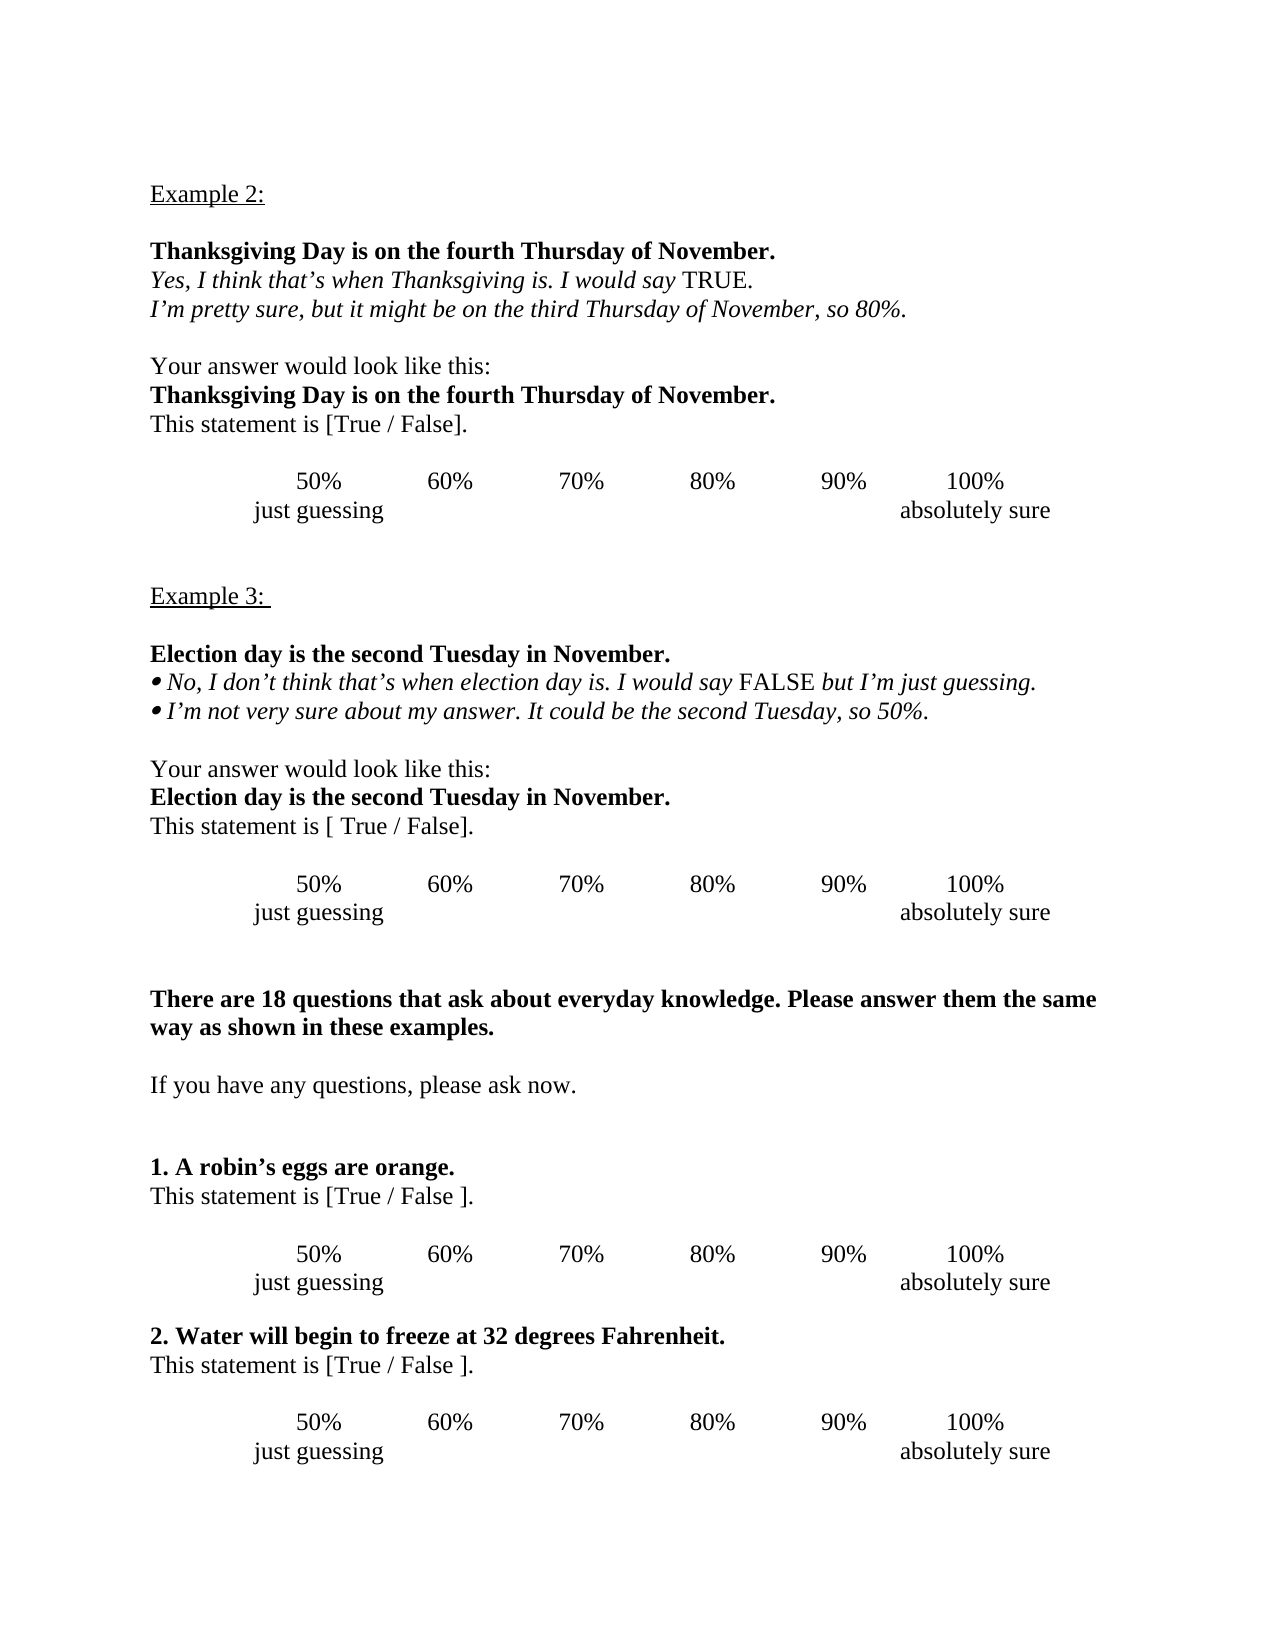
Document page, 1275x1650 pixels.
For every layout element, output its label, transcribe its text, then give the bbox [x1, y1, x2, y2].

text Your answer would look like this: [150, 754, 1125, 782]
text Thanksgiving Day is on the fourth Thursday of November. [150, 380, 1125, 409]
text Your answer would look like this: [150, 351, 1125, 380]
text Example 2: [150, 179, 1125, 207]
text No, I don’t think that’s when election day is. I would say FALSE but I’m just guessing. [150, 667, 1125, 696]
text 2. Water will begin to freeze at 32 degrees Fahrenheit. [150, 1321, 1125, 1350]
text If you have any questions, please ask now. [150, 1070, 1125, 1099]
text just guessing absolutely sure [150, 495, 1125, 524]
text 1. A robin’s eggs are orange. [150, 1152, 1125, 1181]
text This statement is [True / False]. [150, 409, 1125, 437]
text Thanksgiving Day is on the fourth Thursday of November. [150, 236, 1125, 265]
text Example 3: [150, 581, 1125, 610]
text 50% 60% 70% 80% 90% 100% [150, 1239, 1125, 1267]
text This statement is [ True / False]. [150, 811, 1125, 840]
text 50% 60% 70% 80% 90% 100% [150, 1407, 1125, 1436]
text Election day is the second Tuesday in November. [150, 639, 1125, 667]
text just guessing absolutely sure [150, 1267, 1125, 1296]
text I’m not very sure about my answer. It could be the second Tuesday, so 50%. [150, 696, 1125, 725]
text I’m pretty sure, but it might be on the third Thursday of November, so 80%. [150, 294, 1125, 322]
text There are 18 questions that ask about everyday knowledge. Please answer them the same way as shown in these examples. [150, 984, 1125, 1041]
text just guessing absolutely sure [150, 897, 1125, 926]
text This statement is [True / False ]. [150, 1350, 1125, 1379]
text This statement is [True / False ]. [150, 1181, 1125, 1210]
text 50% 60% 70% 80% 90% 100% [150, 466, 1125, 495]
text just guessing absolutely sure [150, 1436, 1125, 1465]
text Yes, I think that’s when Thanksgiving is. I would say TRUE. [150, 265, 1125, 294]
text 50% 60% 70% 80% 90% 100% [150, 869, 1125, 897]
text Election day is the second Tuesday in November. [150, 782, 1125, 811]
